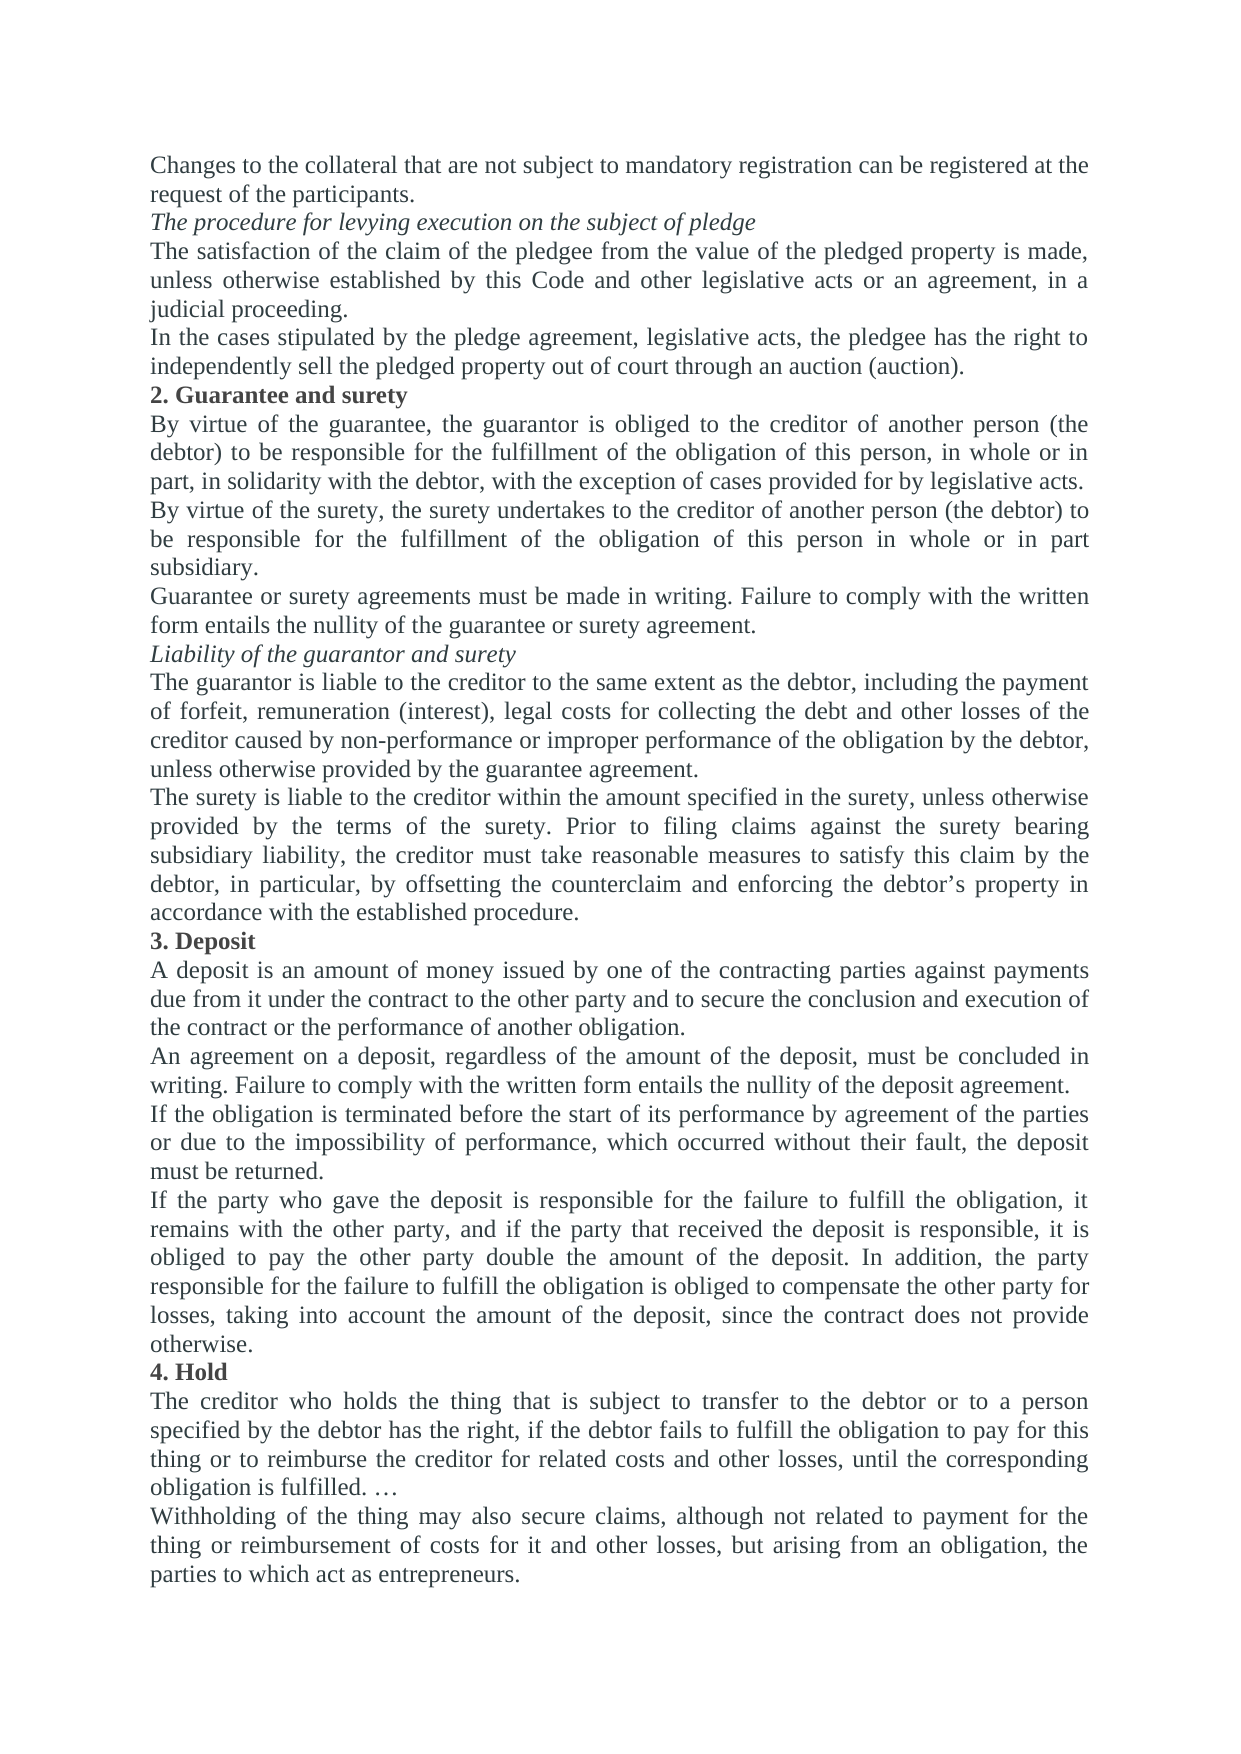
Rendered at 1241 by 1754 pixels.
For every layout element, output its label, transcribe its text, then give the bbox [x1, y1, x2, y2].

text The satisfaction of the claim of the pledgee from the value of the pledged property is made, unless otherwise established by this Code and other legislative acts or an agreement, in a judicial proceeding. [150, 236, 1090, 322]
text 2. Guarantee and surety [150, 380, 1090, 409]
text By virtue of the guarantee, the guarantor is obliged to the creditor of another person (the debtor) to be responsible for the fulfillment of the obligation of this person, in whole or in part, in solidarity with the debtor, with the exception of cases provided for by legislative acts. [150, 409, 1090, 495]
text An agreement on a deposit, regardless of the amount of the deposit, must be concluded in writing. Failure to comply with the written form entails the nullity of the deposit agreement. [150, 1041, 1090, 1099]
text Guarantee or surety agreements must be made in writing. Failure to comply with the written form entails the nullity of the guarantee or surety agreement. [150, 581, 1090, 639]
text Liability of the guarantor and surety [150, 639, 1090, 667]
text Changes to the collateral that are not subject to mandatory registration can be registered at the request of the participants. [150, 150, 1090, 207]
text A deposit is an amount of money issued by one of the contracting parties against payments due from it under the contract to the other party and to secure the conclusion and execution of the contract or the performance of another obligation. [150, 955, 1090, 1041]
text The surety is liable to the creditor within the amount specified in the surety, unless otherwise provided by the terms of the surety. Prior to filing claims against the surety bearing subsidiary liability, the creditor must take reasonable measures to satisfy this claim by the debtor, in particular, by offsetting the counterclaim and enforcing the debtor’s property in accordance with the established procedure. [150, 782, 1090, 926]
text 4. Hold [150, 1357, 1090, 1386]
text In the cases stipulated by the pledge agreement, legislative acts, the pledgee has the right to independently sell the pledged property out of court through an auction (auction). [150, 322, 1090, 380]
text The guarantor is liable to the creditor to the same extent as the debtor, including the payment of forfeit, remuneration (interest), legal costs for collecting the debt and other losses of the creditor caused by non-performance or improper performance of the obligation by the debtor, unless otherwise provided by the guarantee agreement. [150, 667, 1090, 782]
text If the party who gave the deposit is responsible for the failure to fulfill the obligation, it remains with the other party, and if the party that received the deposit is responsible, it is obliged to pay the other party double the amount of the deposit. In addition, the party responsible for the failure to fulfill the obligation is obliged to compensate the other party for losses, taking into account the amount of the deposit, since the contract does not provide otherwise. [150, 1185, 1090, 1357]
text Withholding of the thing may also secure claims, although not related to payment for the thing or reimbursement of costs for it and other losses, but arising from an obligation, the parties to which act as entrepreneurs. [150, 1501, 1090, 1587]
text If the obligation is terminated before the start of its performance by agreement of the parties or due to the impossibility of performance, which occurred without their fault, the deposit must be returned. [150, 1099, 1090, 1185]
text 3. Deposit [150, 926, 1090, 955]
text By virtue of the surety, the surety undertakes to the creditor of another person (the debtor) to be responsible for the fulfillment of the obligation of this person in whole or in part subsidiary. [150, 495, 1090, 581]
text The procedure for levying execution on the subject of pledge [150, 207, 1090, 236]
text The creditor who holds the thing that is subject to transfer to the debtor or to a person specified by the debtor has the right, if the debtor fails to fulfill the obligation to pay for this thing or to reimburse the creditor for related costs and other losses, until the corresponding obligation is fulfilled. … [150, 1386, 1090, 1501]
